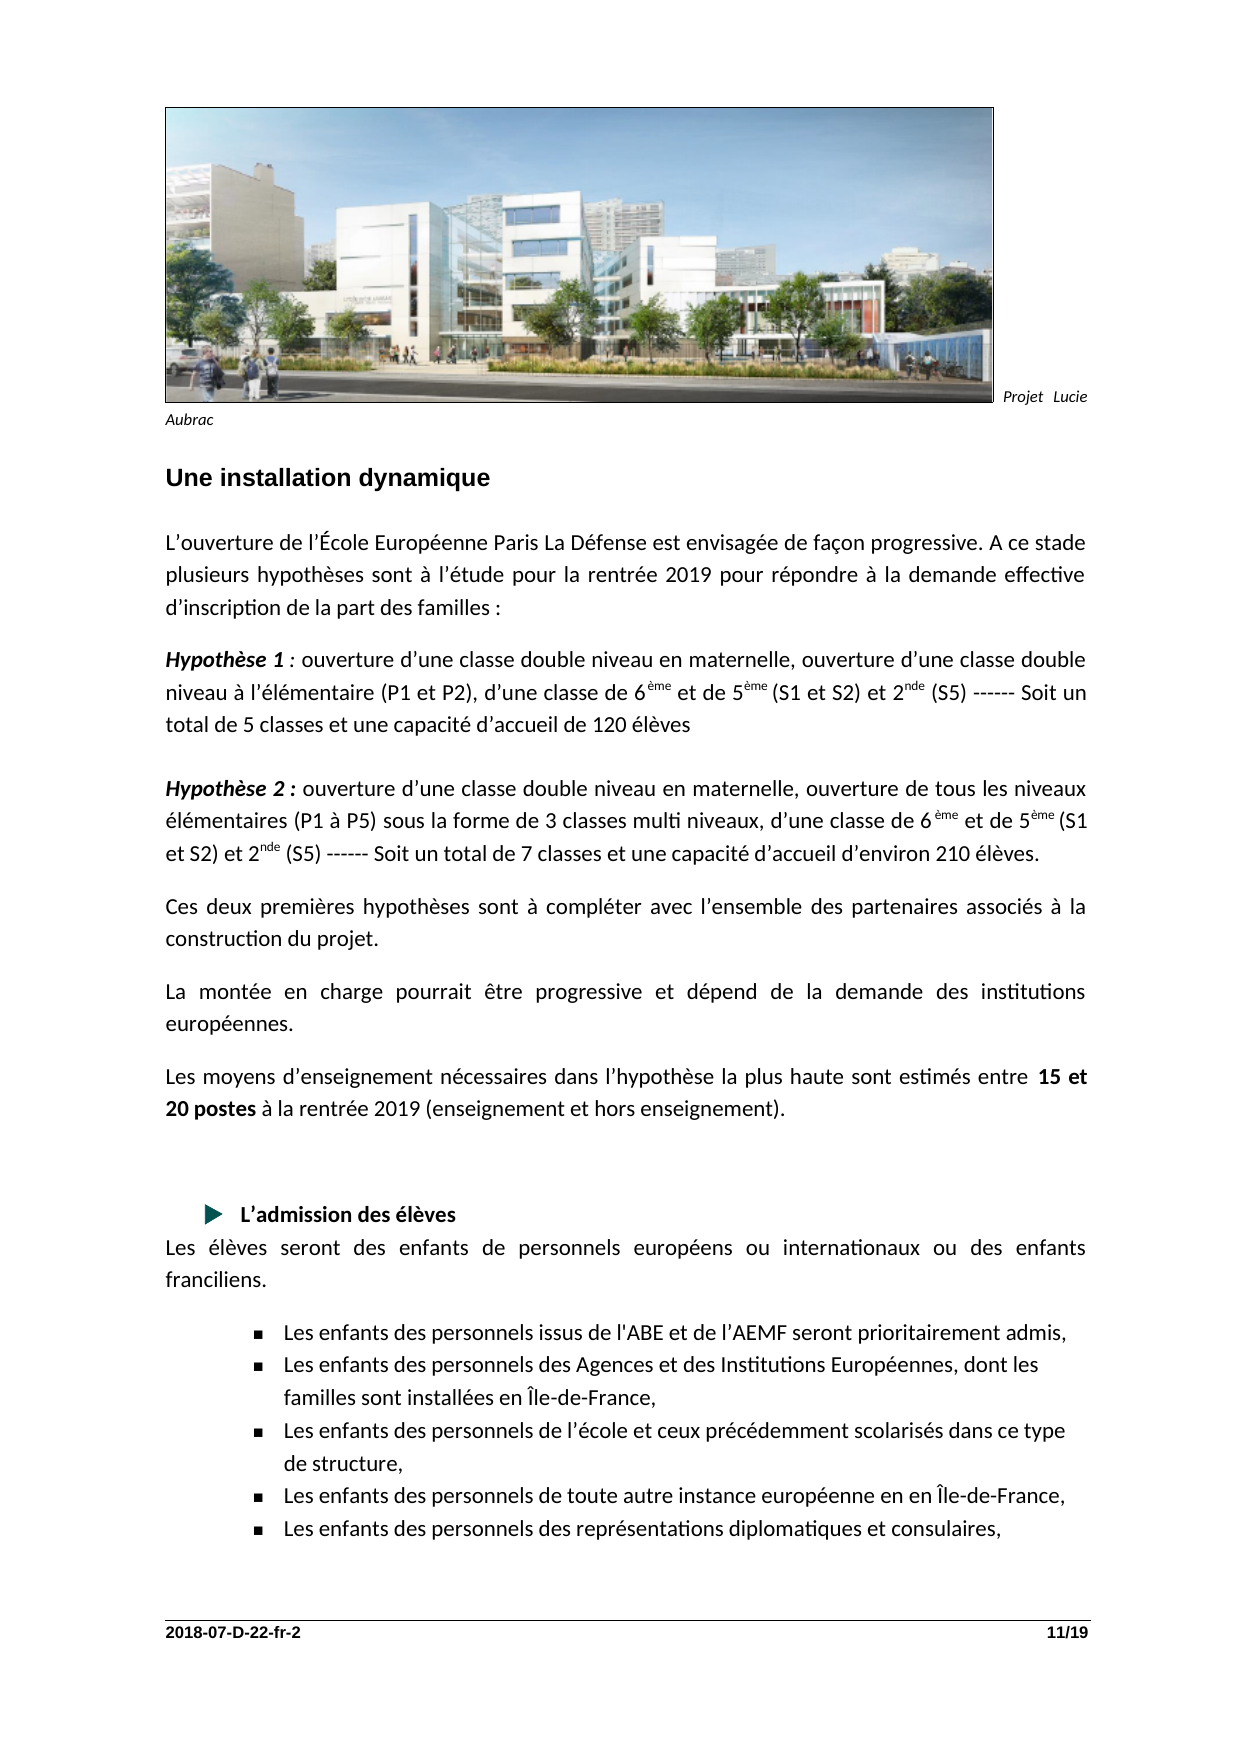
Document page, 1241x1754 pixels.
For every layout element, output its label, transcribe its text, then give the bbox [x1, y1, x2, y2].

text L’ouverture de l’École Européenne Paris La Défense est envisagée de façon progressive. A ce stade plusieurs hypothèses sont à l’étude pour la rentrée 2019 pour répondre à la demande effective d’inscription de la part des familles : [165, 528, 1087, 621]
list L’admission des élèves [203, 1200, 1087, 1228]
text Hypothèse 2 : ouverture d’une classe double niveau en maternelle, ouverture de tous les niveaux élémentaires (P1 à P5) sous la forme de 3 classes multi niveaux, d’une classe de 6ème et de 5ème (S1 et S2) et 2nde (S5) ------ Soit un total de 7 classes et une capacité d’accueil d’environ 210 élèves. [165, 774, 1087, 867]
text Projet Lucie Aubrac [165, 107, 1087, 430]
text Une installation dynamique [165, 463, 1087, 492]
list Les enfants des personnels issus de l'ABE et de l’AEMF seront prioritairement admis, [253, 1318, 1087, 1346]
text La montée en charge pourrait être progressive et dépend de la demande des institutions européennes. [165, 977, 1087, 1037]
list Les enfants des personnels des Agences et des Institutions Européennes, dont les familles sont installées en Île-de-France, [253, 1351, 1087, 1411]
text Hypothèse 1 : ouverture d’une classe double niveau en maternelle, ouverture d’une classe double niveau à l’élémentaire (P1 et P2), d’une classe de 6ème et de 5ème (S1 et S2) et 2nde (S5) ------ Soit un total de 5 classes et une capacité d’accueil de 120 élèves [165, 646, 1087, 738]
text Ces deux premières hypothèses sont à compléter avec l’ensemble des partenaires associés à la construction du projet. [165, 892, 1087, 952]
text Les moyens d’enseignement nécessaires dans l’hypothèse la plus haute sont estimés entre 15 et 20 postes à la rentrée 2019 (enseignement et hors enseignement). [165, 1062, 1087, 1122]
text Les élèves seront des enfants de personnels européens ou internationaux ou des enfants franciliens. [165, 1233, 1087, 1293]
list Les enfants des personnels des représentations diplomatiques et consulaires, [253, 1514, 1087, 1542]
list Les enfants des personnels de l’école et ceux précédemment scolarisés dans ce type de structure, [253, 1416, 1087, 1477]
list Les enfants des personnels de toute autre instance européenne en en Île-de-France, [253, 1481, 1087, 1509]
